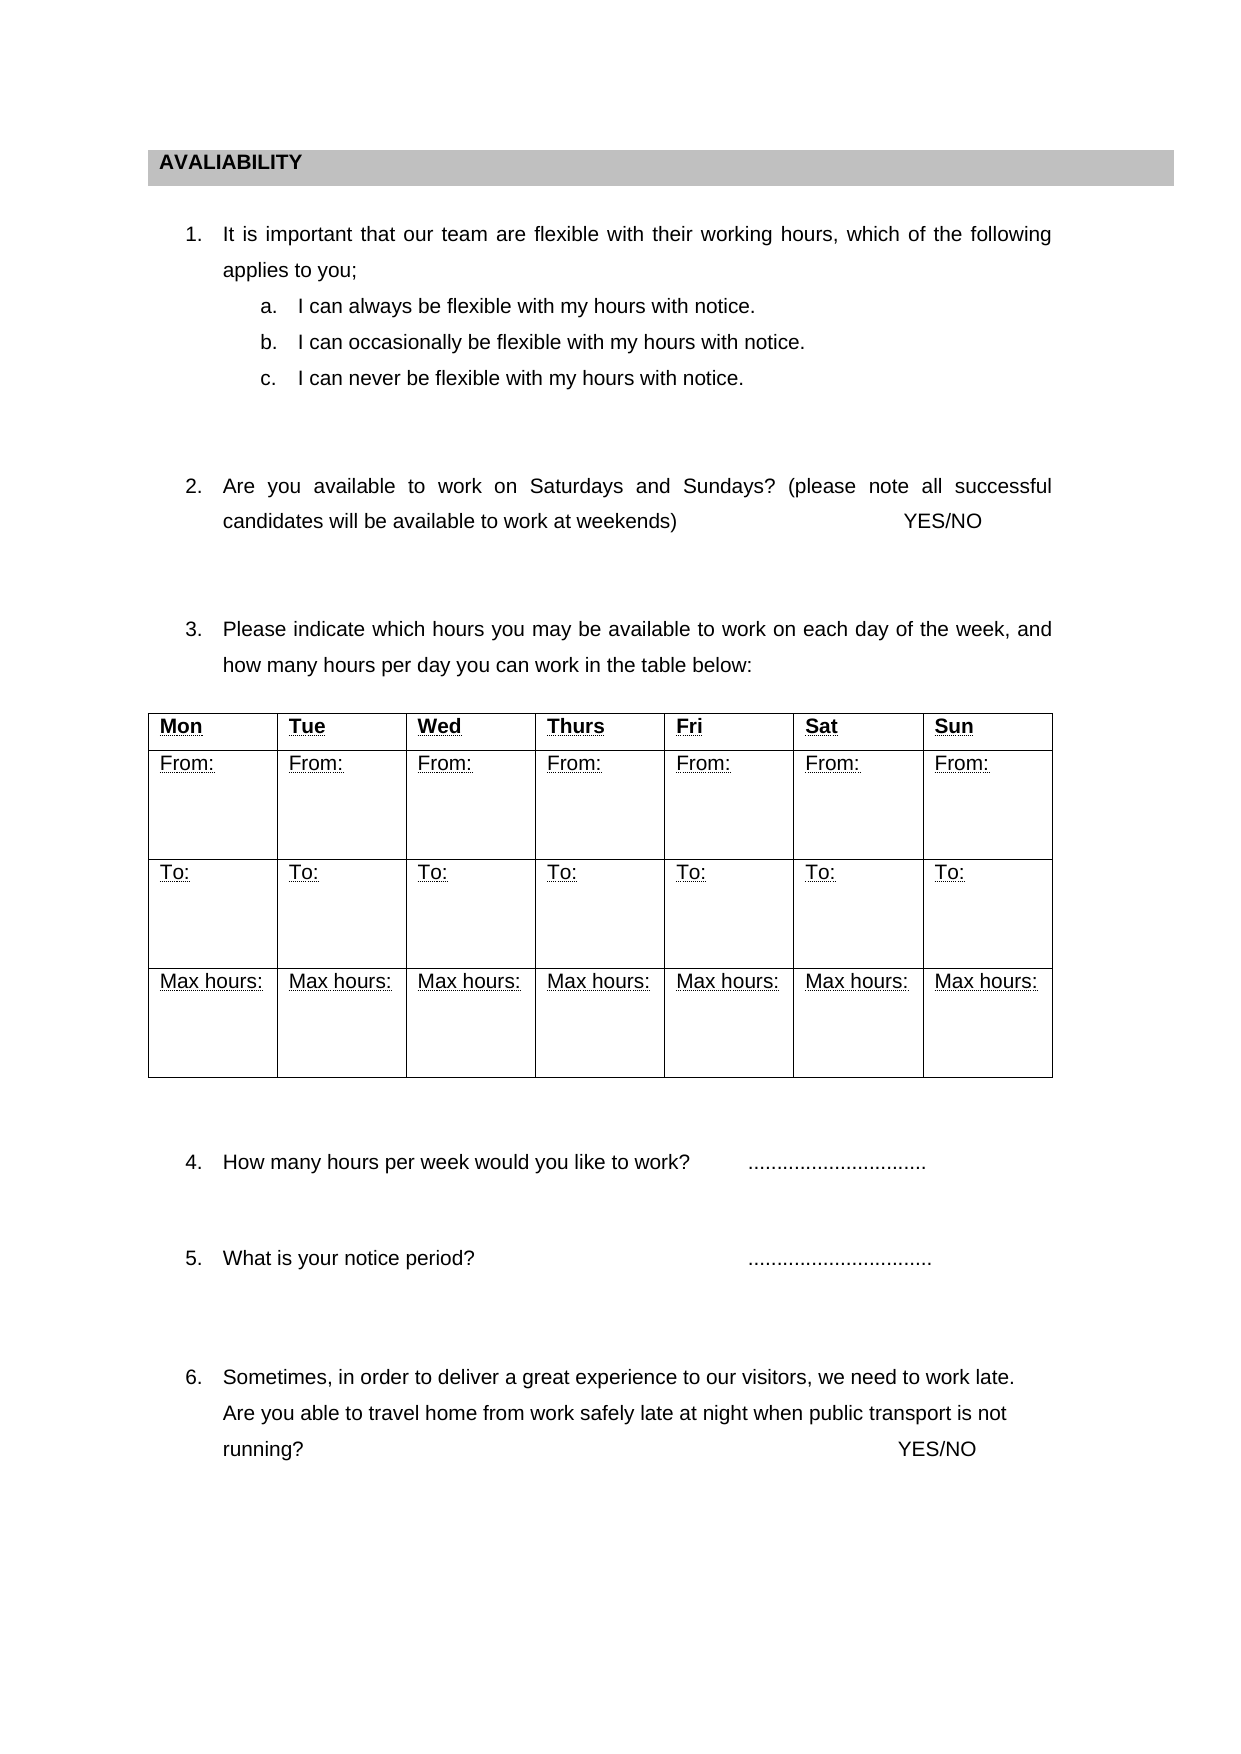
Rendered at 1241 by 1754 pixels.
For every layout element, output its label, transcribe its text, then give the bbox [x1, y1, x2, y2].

table_header Sun [924, 714, 1052, 750]
table_cell From: [665, 751, 793, 859]
table_cell From: [794, 751, 923, 859]
table_cell To: [924, 860, 1052, 968]
list Sometimes, in order to deliver a great experience to our visitors, we need to work late. Are you able to travel home from work safely late at night when public transport is not running? YES/NO [185, 1365, 1053, 1461]
table_cell Max hours: [149, 969, 277, 1077]
list It is important that our team are flexible with their working hours, which of the following applies to you; [185, 222, 1053, 282]
table_cell Max hours: [924, 969, 1052, 1077]
list I can always be flexible with my hours with notice. [260, 294, 1053, 318]
table_cell Max hours: [794, 969, 923, 1077]
list What is your notice period? ................................ [185, 1245, 1053, 1269]
table_cell To: [407, 860, 535, 968]
table_header AVALIABILITY [148, 150, 1174, 186]
table_header Fri [665, 714, 793, 750]
table_cell To: [149, 860, 277, 968]
list I can occasionally be flexible with my hours with notice. [260, 330, 1053, 354]
table_header Wed [407, 714, 535, 750]
table_cell To: [665, 860, 793, 968]
table_cell To: [536, 860, 664, 968]
table_header Thurs [536, 714, 664, 750]
table_cell To: [794, 860, 923, 968]
table_cell From: [149, 751, 277, 859]
list How many hours per week would you like to work? ............................... [185, 1149, 1053, 1173]
table_cell From: [924, 751, 1052, 859]
table_cell From: [407, 751, 535, 859]
table_cell From: [278, 751, 406, 859]
table_cell Max hours: [536, 969, 664, 1077]
list Please indicate which hours you may be available to work on each day of the week, and how many hours per day you can work in the table below: [185, 617, 1053, 677]
list I can never be flexible with my hours with notice. [260, 366, 1053, 389]
table_header Tue [278, 714, 406, 750]
list Are you available to work on Saturdays and Sundays? (please note all successful candidates will be available to work at weekends) YES/NO [185, 473, 1053, 533]
table_cell From: [536, 751, 664, 859]
table_cell Max hours: [407, 969, 535, 1077]
table_header Sat [794, 714, 923, 750]
table_cell Max hours: [665, 969, 793, 1077]
table_cell Max hours: [278, 969, 406, 1077]
table_header Mon [149, 714, 277, 750]
table_cell To: [278, 860, 406, 968]
